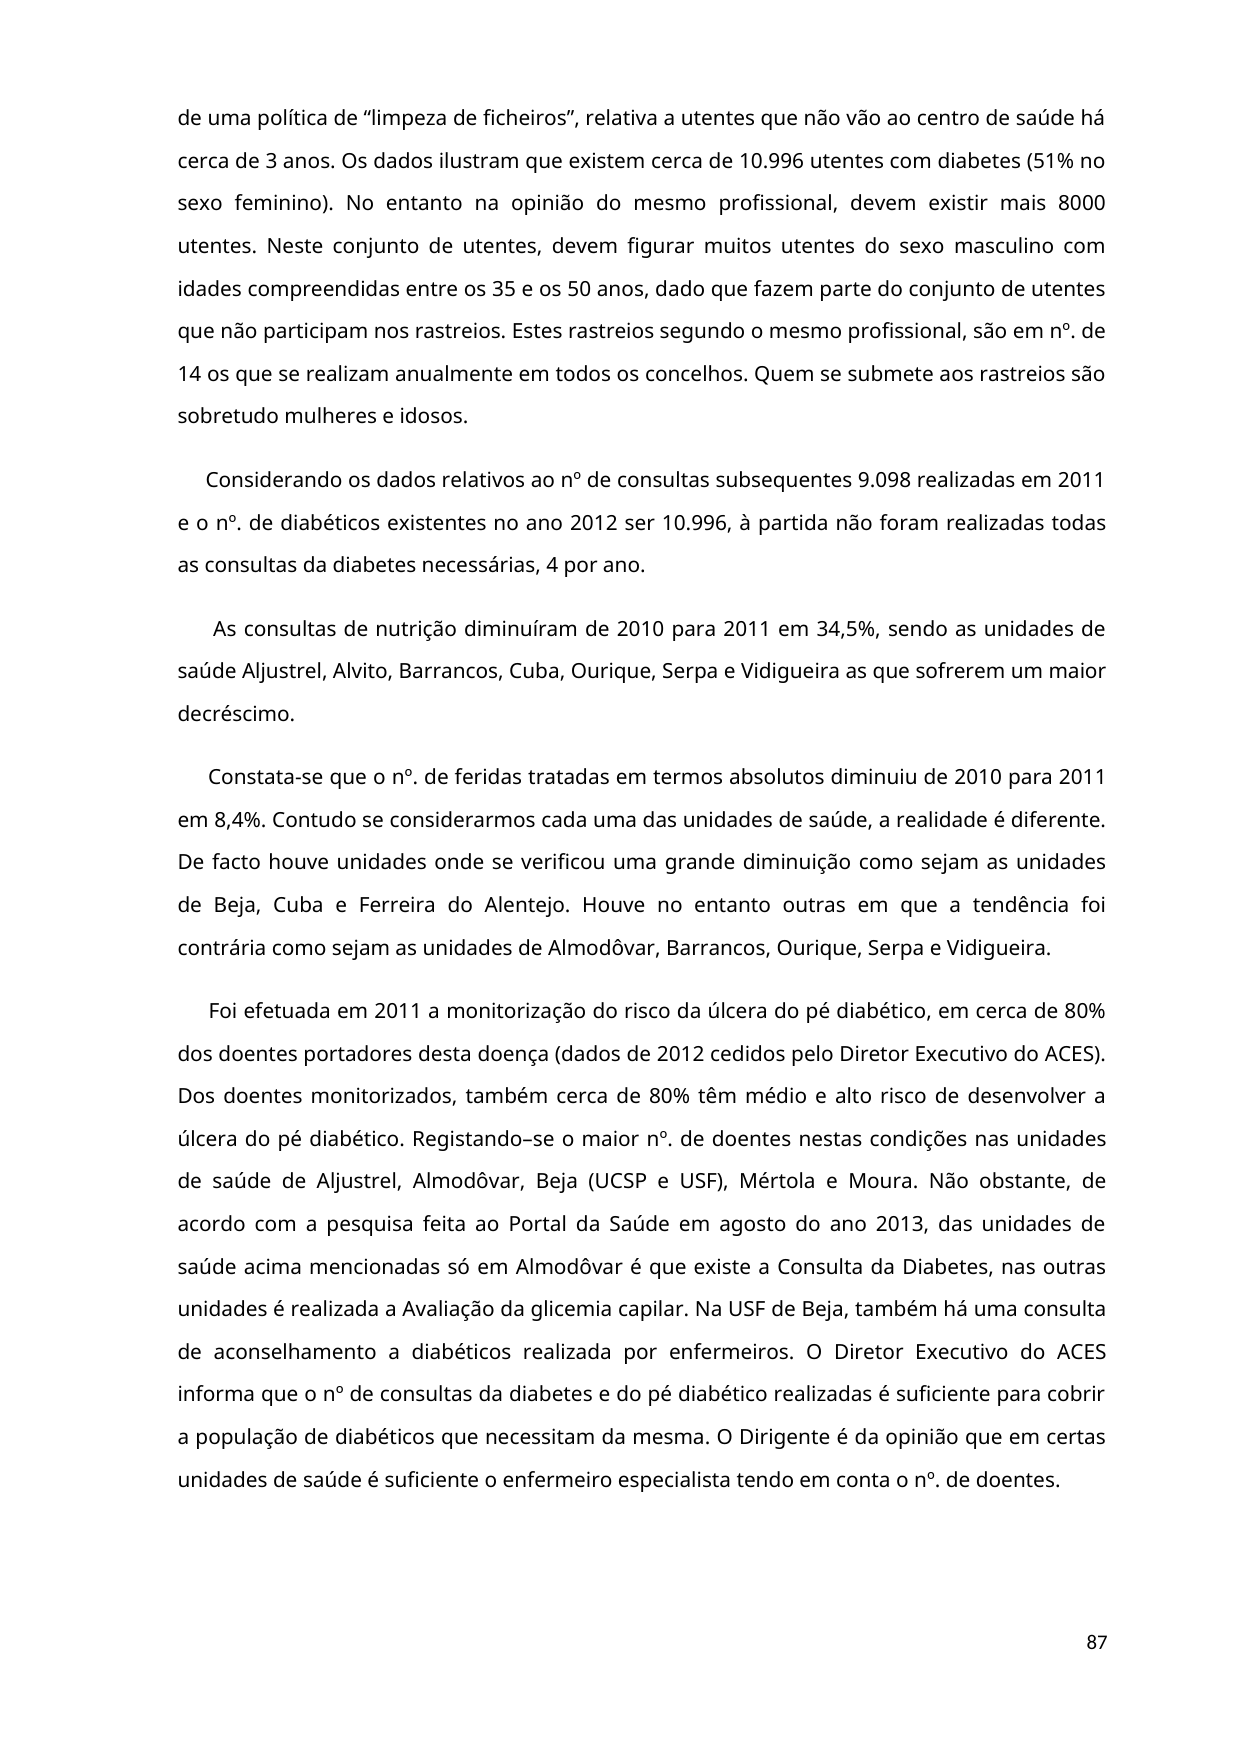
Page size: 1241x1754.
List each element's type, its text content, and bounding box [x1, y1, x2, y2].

text Constata-se que o nº. de feridas tratadas em termos absolutos diminuiu de 2010 para 2011 em 8,4%. Contudo se considerarmos cada uma das unidades de saúde, a realidade é diferente. De facto houve unidades onde se verificou uma grande diminuição como sejam as unidades de Beja, Cuba e Ferreira do Alentejo. Houve no entanto outras em que a tendência foi contrária como sejam as unidades de Almodôvar, Barrancos, Ourique, Serpa e Vidigueira. [177, 762, 1107, 961]
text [177, 103, 1107, 430]
text Considerando os dados relativos ao nº de consultas subsequentes 9.098 realizadas em 2011 e o nº. de diabéticos existentes no ano 2012 ser 10.996, à partida não foram realizadas todas as consultas da diabetes necessárias, 4 por ano. [177, 465, 1107, 579]
text As consultas de nutrição diminuíram de 2010 para 2011 em 34,5%, sendo as unidades de saúde Aljustrel, Alvito, Barrancos, Cuba, Ourique, Serpa e Vidigueira as que sofrerem um maior decréscimo. [177, 614, 1107, 727]
text Foi efetuada em 2011 a monitorização do risco da úlcera do pé diabético, em cerca de 80% dos doentes portadores desta doença (dados de 2012 cedidos pelo Diretor Executivo do ACES). Dos doentes monitorizados, também cerca de 80% têm médio e alto risco de desenvolver a úlcera do pé diabético. Registando–se o maior nº. de doentes nestas condições nas unidades de saúde de Aljustrel, Almodôvar, Beja (UCSP e USF), Mértola e Moura. Não obstante, de acordo com a pesquisa feita ao Portal da Saúde em agosto do ano 2013, das unidades de saúde acima mencionadas só em Almodôvar é que existe a Consulta da Diabetes, nas outras unidades é realizada a Avaliação da glicemia capilar. Na USF de Beja, também há uma consulta de aconselhamento a diabéticos realizada por enfermeiros. O Diretor Executivo do ACES informa que o nº de consultas da diabetes e do pé diabético realizadas é suficiente para cobrir a população de diabéticos que necessitam da mesma. O Dirigente é da opinião que em certas unidades de saúde é suficiente o enfermeiro especialista tendo em conta o nº. de doentes. [177, 996, 1107, 1493]
